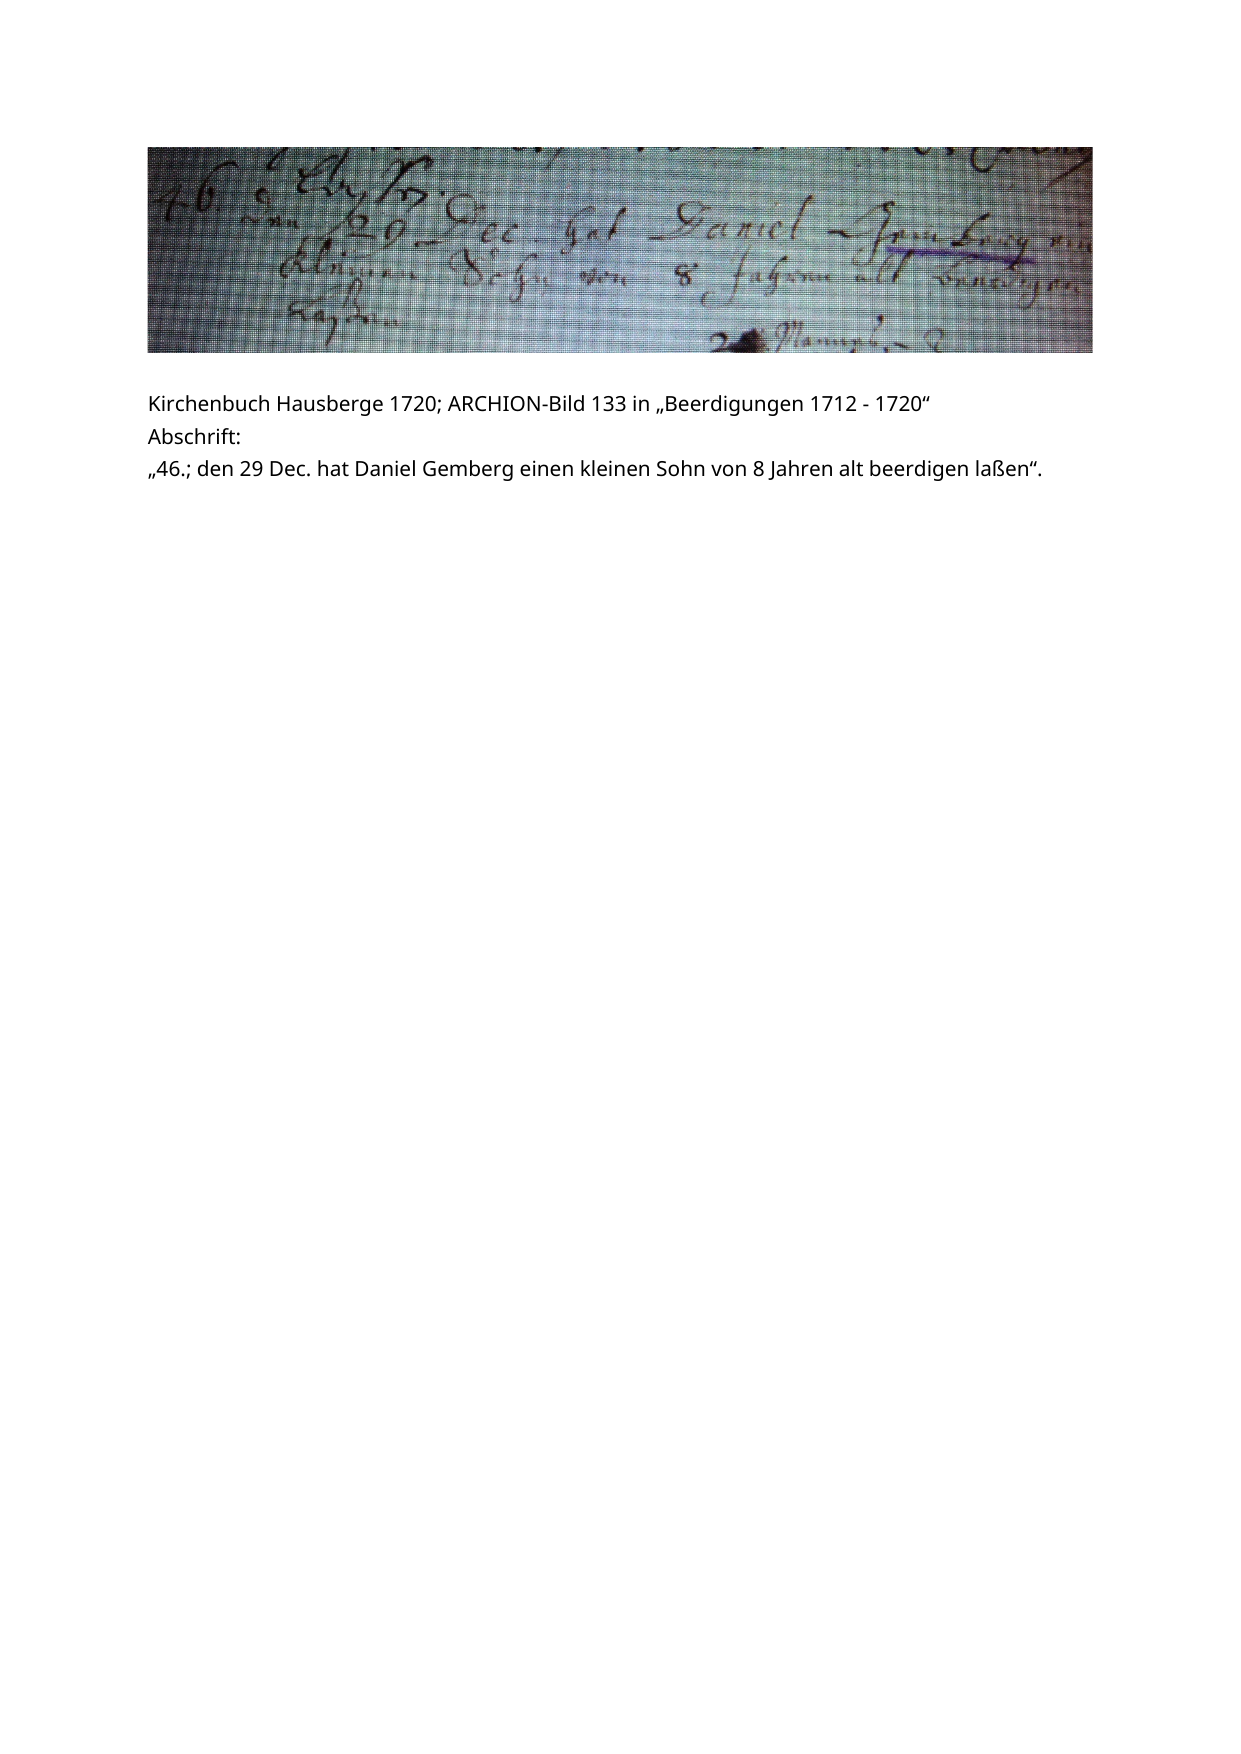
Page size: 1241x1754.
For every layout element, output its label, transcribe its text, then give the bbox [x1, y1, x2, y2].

picture [147, 147, 1093, 353]
text „46.; den 29 Dec. hat Daniel Gemberg einen kleinen Sohn von 8 Jahren alt beerdigen laßen“. [148, 454, 1093, 483]
text Abschrift: [148, 422, 1093, 450]
text Kirchenbuch Hausberge 1720; ARCHION-Bild 133 in „Beerdigungen 1712 - 1720“ [148, 389, 1093, 418]
